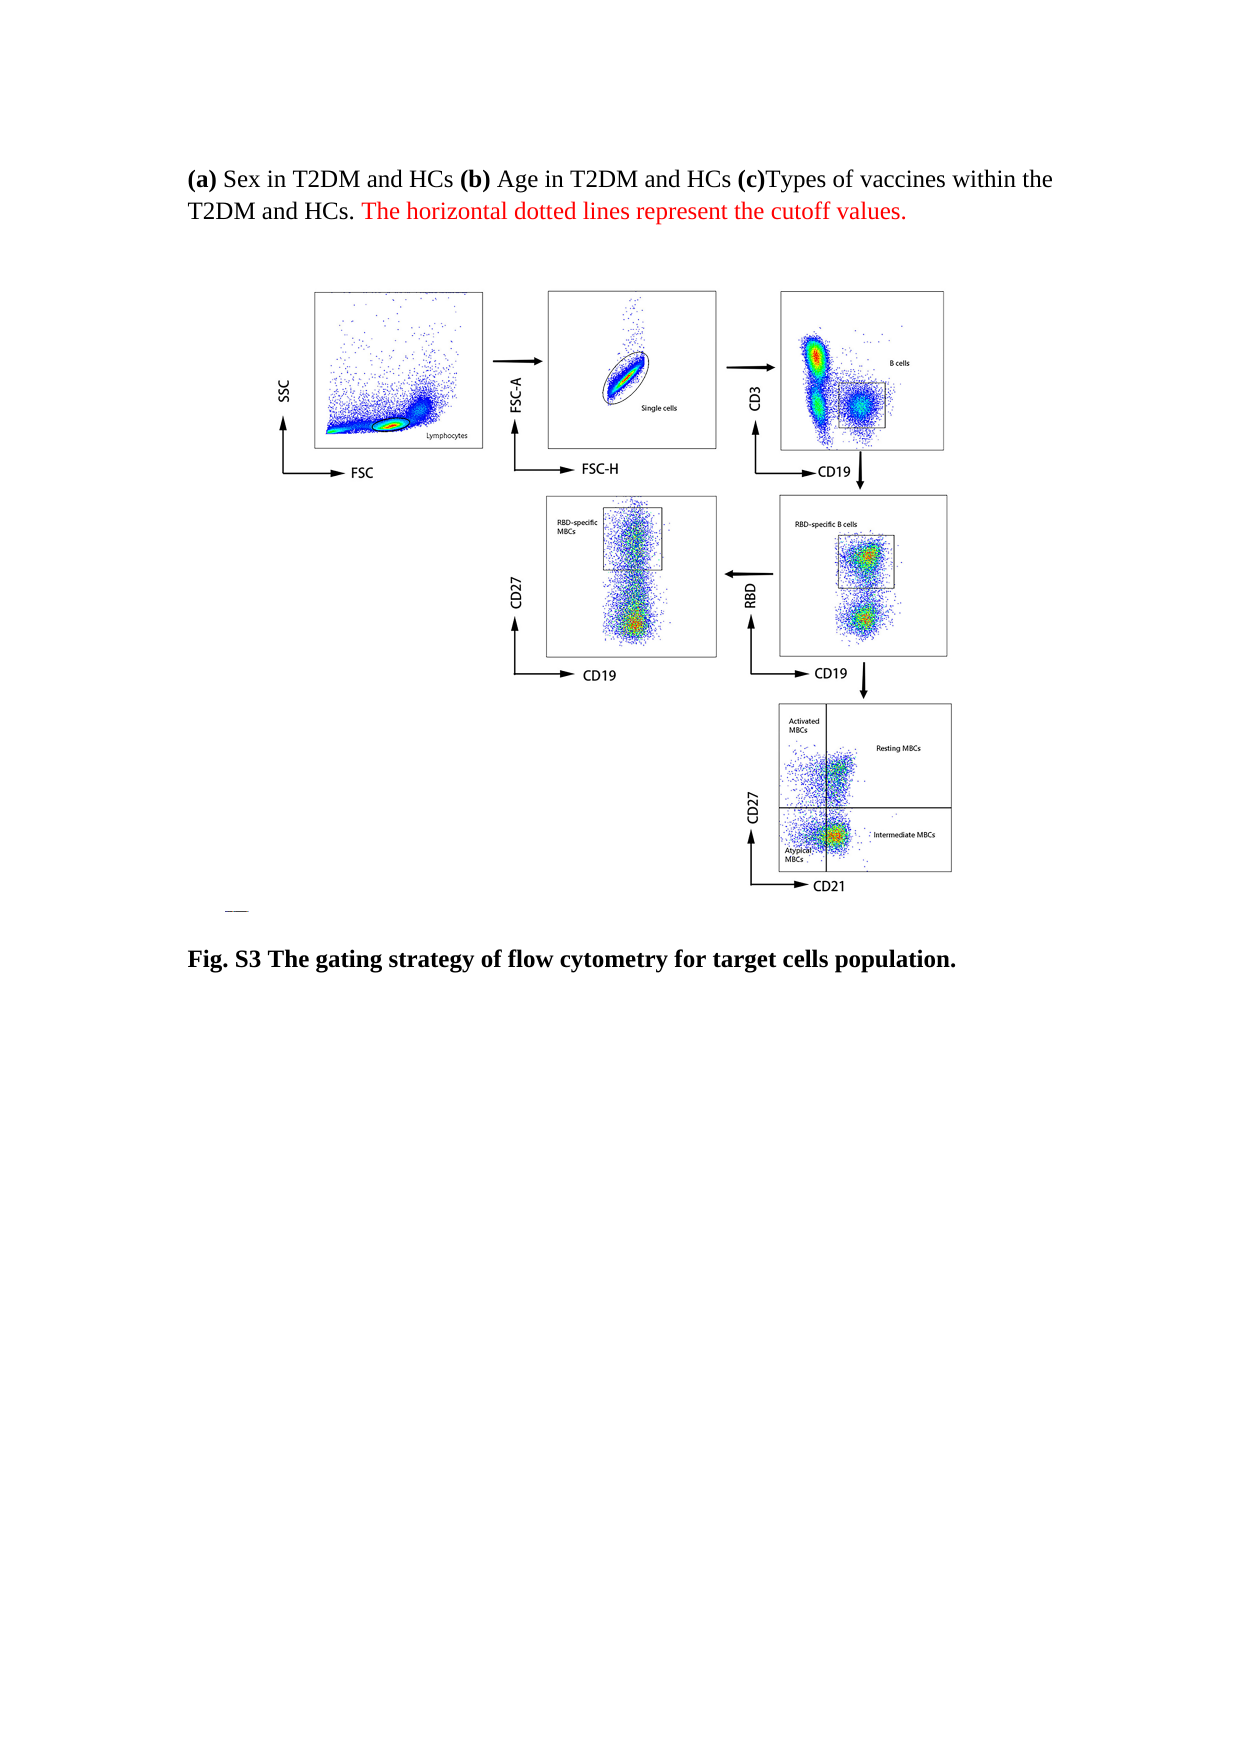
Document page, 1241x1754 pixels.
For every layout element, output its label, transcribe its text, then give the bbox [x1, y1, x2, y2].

text (a) Sex in T2DM and HCs (b) Age in T2DM and HCs (c)Types of vaccines within the T2DM and HCs. The horizontal dotted lines represent the cutoff values. [187, 162, 1053, 227]
picture [225, 259, 976, 912]
text Fig. S3 The gating strategy of flow cytometry for target cells population. [187, 942, 1053, 974]
